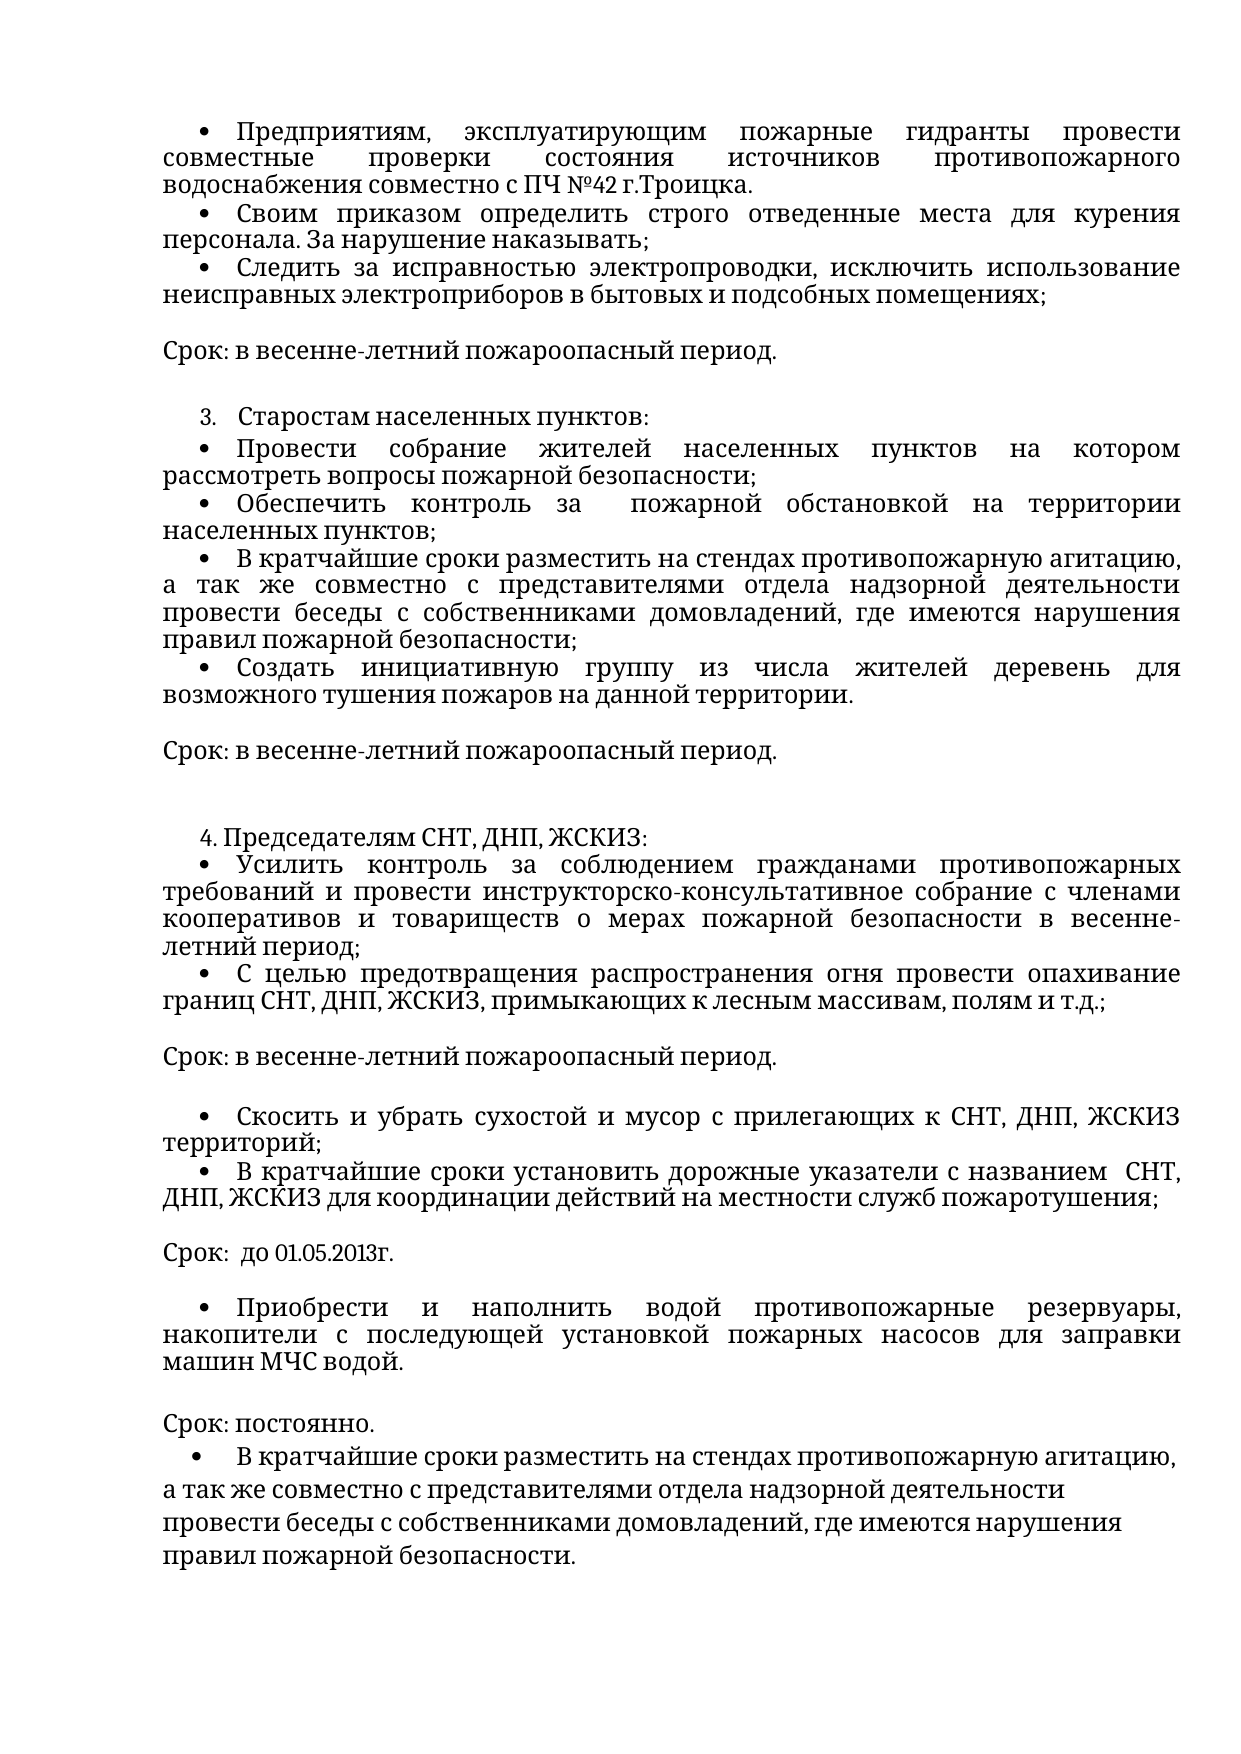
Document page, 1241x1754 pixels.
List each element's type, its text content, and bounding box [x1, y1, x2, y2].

list Создать инициативную группу из числа жителей деревень для возможного тушения пожаров на данной территории. [162, 655, 1181, 709]
list Обеспечить контроль за пожарной обстановкой на территории населенных пунктов; [162, 491, 1181, 545]
text Срок: в весенне-летний пожароопасный период. [162, 1043, 1181, 1072]
list В кратчайшие сроки установить дорожные указатели с названием СНТ, ДНП, ЖСКИЗ для координации действий на местности служб пожаротушения; [162, 1158, 1181, 1213]
list Предприятиям, эксплуатирующим пожарные гидранты провести совместные проверки состояния источников противопожарного водоснабжения совместно с ПЧ №42 г.Троицка. [162, 118, 1181, 200]
list Скосить и убрать сухостой и мусор с прилегающих к СНТ, ДНП, ЖСКИЗ территорий; [162, 1103, 1181, 1158]
list С целью предотвращения распространения огня провести опахивание границ СНТ, ДНП, ЖСКИЗ, примыкающих к лесным массивам, полям и т.д.; [162, 961, 1181, 1016]
list Своим приказом определить строго отведенные места для курения персонала. За нарушение наказывать; [162, 200, 1181, 255]
list В кратчайшие сроки разместить на стендах противопожарную агитацию, а так же совместно с представителями отдела надзорной деятельности провести беседы с собственниками домовладений, где имеются нарушения правил пожарной безопасности. [162, 1443, 1181, 1571]
text Срок: в весенне-летний пожароопасный период. [162, 337, 1181, 366]
text Срок: в весенне-летний пожароопасный период. [162, 737, 1181, 766]
list В кратчайшие сроки разместить на стендах противопожарную агитацию, а так же совместно с представителями отдела надзорной деятельности провести беседы с собственниками домовладений, где имеются нарушения правил пожарной безопасности; [162, 545, 1181, 655]
list Старостам населенных пунктов: [200, 403, 1181, 432]
list Приобрести и наполнить водой противопожарные резервуары, накопители с последующей установкой пожарных насосов для заправки машин МЧС водой. [162, 1295, 1181, 1377]
text Срок: до 01.05.2013г. [162, 1240, 1181, 1267]
list Усилить контроль за соблюдением гражданами противопожарных требований и провести инструкторско-консультативное собрание с членами кооперативов и товариществ о мерах пожарной безопасности в весенне-летний период; [162, 852, 1181, 961]
text Срок: постоянно. [162, 1410, 1181, 1438]
list Провести собрание жителей населенных пунктов на котором рассмотреть вопросы пожарной безопасности; [162, 436, 1181, 491]
list Следить за исправностью электропроводки, исключить использование неисправных электроприборов в бытовых и подсобных помещениях; [162, 255, 1181, 309]
text 4. Председателям СНТ, ДНП, ЖСКИЗ: [200, 824, 1181, 852]
